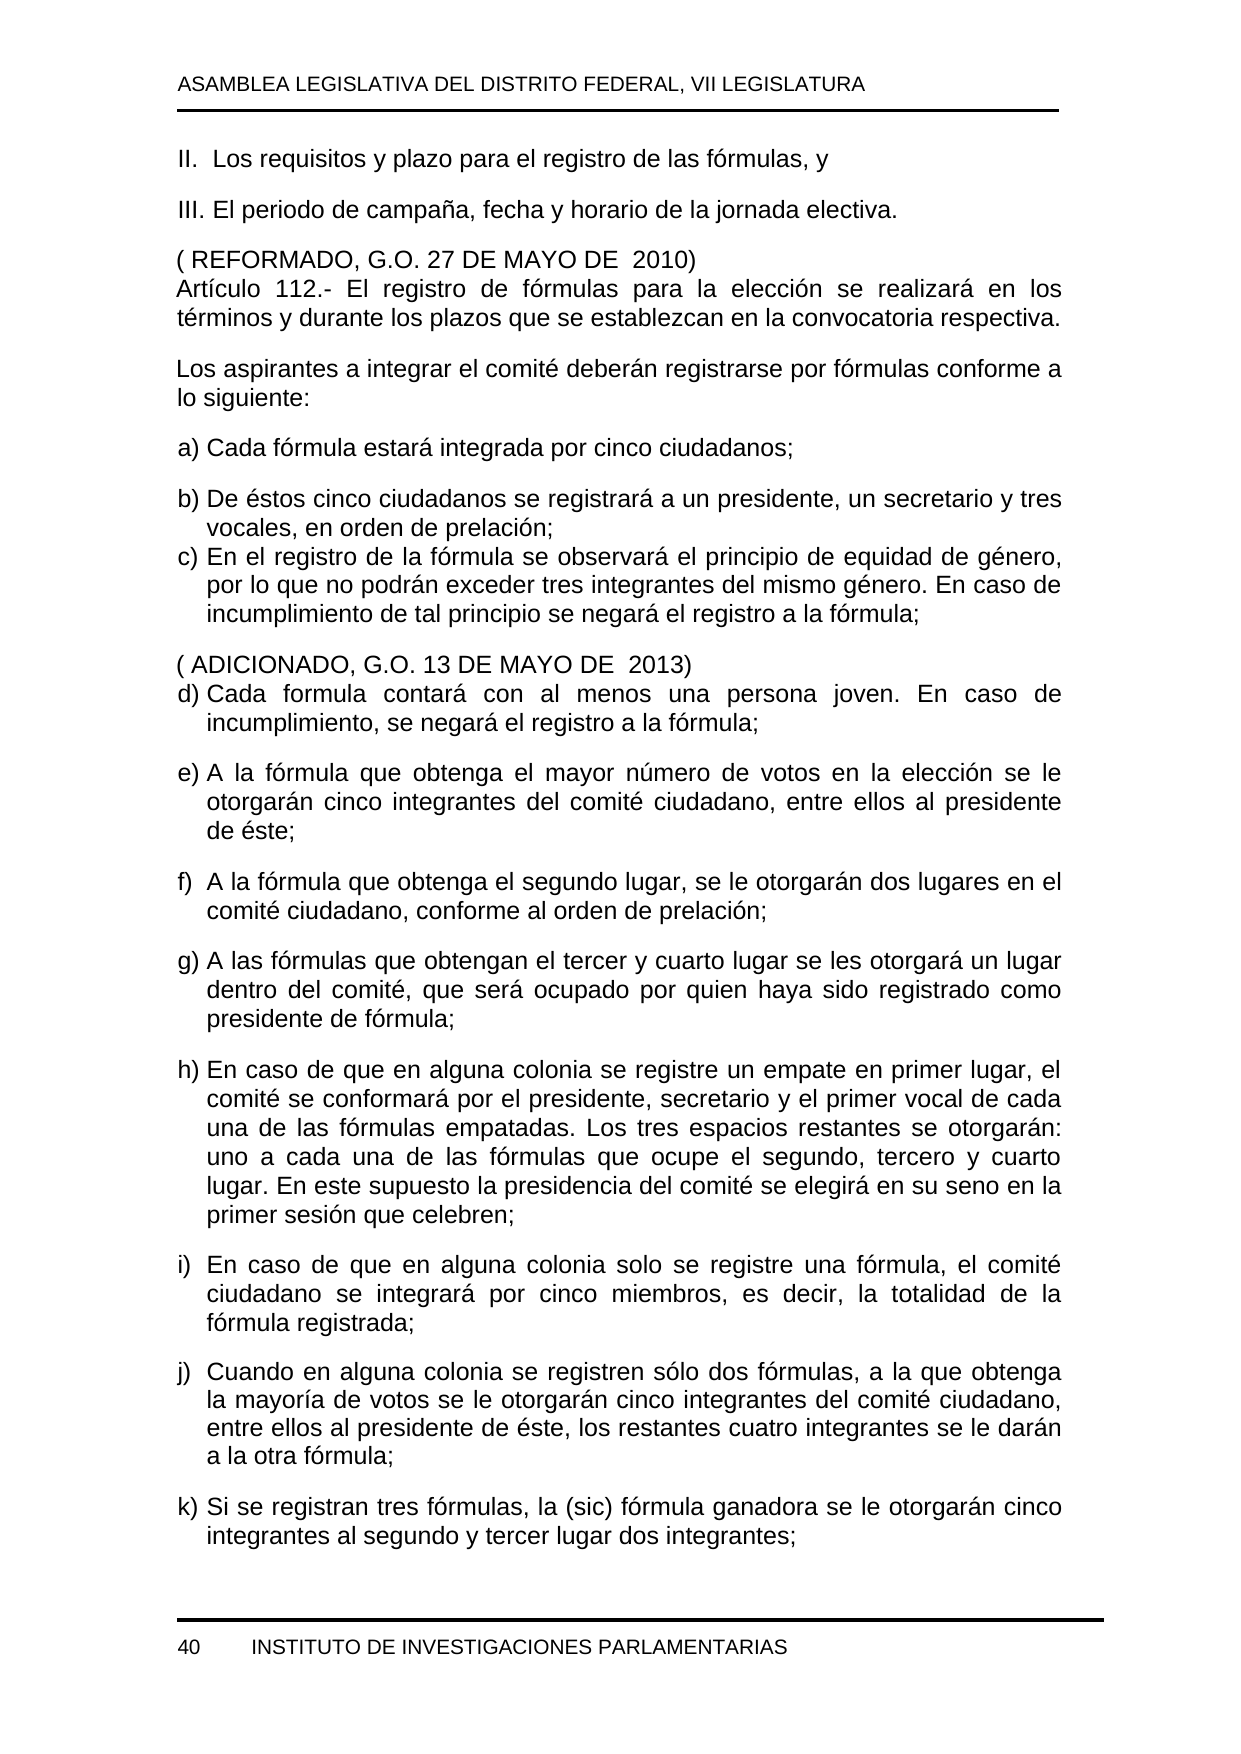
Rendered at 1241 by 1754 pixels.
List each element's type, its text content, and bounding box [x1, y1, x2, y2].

text Artículo 112.- El registro de fórmulas para la elección se realizará en los términos y durante los plazos que se establezcan en la convocatoria respectiva. [176, 274, 1063, 332]
list En caso de que en alguna colonia se registre un empate en primer lugar, el comité se conformará por el presidente, secretario y el primer vocal de cada una de las fórmulas empatadas. Los tres espacios restantes se otorgarán: uno a cada una de las fórmulas que ocupe el segundo, tercero y cuarto lugar. En este supuesto la presidencia del comité se elegirá en su seno en la primer sesión que celebren; [177, 1055, 1063, 1228]
list El periodo de campaña, fecha y horario de la jornada electiva. [177, 195, 1063, 223]
list A la fórmula que obtenga el segundo lugar, se le otorgarán dos lugares en el comité ciudadano, conforme al orden de prelación; [177, 867, 1063, 924]
list Los requisitos y plazo para el registro de las fórmulas, y [177, 144, 1063, 173]
list Cada formula contará con al menos una persona joven. En caso de incumplimiento, se negará el registro a la fórmula; [177, 679, 1063, 737]
list A las fórmulas que obtengan el tercer y cuarto lugar se les otorgará un lugar dentro del comité, que será ocupado por quien haya sido registrado como presidente de fórmula; [177, 946, 1063, 1033]
list Si se registran tres fórmulas, la (sic) fórmula ganadora se le otorgarán cinco integrantes al segundo y tercer lugar dos integrantes; [177, 1492, 1063, 1549]
list Cuando en alguna colonia se registren sólo dos fórmulas, a la que obtenga la mayoría de votos se le otorgarán cinco integrantes del comité ciudadano, entre ellos al presidente de éste, los restantes cuatro integrantes se le darán a la otra fórmula; [177, 1358, 1063, 1470]
list En caso de que en alguna colonia solo se registre una fórmula, el comité ciudadano se integrará por cinco miembros, es decir, la totalidad de la fórmula registrada; [177, 1250, 1063, 1337]
text ( REFORMADO, G.O. 27 DE MAYO DE 2010) [176, 245, 1063, 274]
list A la fórmula que obtenga el mayor número de votos en la elección se le otorgarán cinco integrantes del comité ciudadano, entre ellos al presidente de éste; [177, 758, 1063, 845]
list De éstos cinco ciudadanos se registrará a un presidente, un secretario y tres vocales, en orden de prelación; [177, 484, 1063, 541]
list En el registro de la fórmula se observará el principio de equidad de género, por lo que no podrán exceder tres integrantes del mismo género. En caso de incumplimiento de tal principio se negará el registro a la fórmula; [177, 542, 1063, 628]
list Cada fórmula estará integrada por cinco ciudadanos; [177, 433, 1063, 462]
text ( ADICIONADO, G.O. 13 DE MAYO DE 2013) [176, 650, 1063, 679]
text Los aspirantes a integrar el comité deberán registrarse por fórmulas conforme a lo siguiente: [176, 354, 1063, 411]
